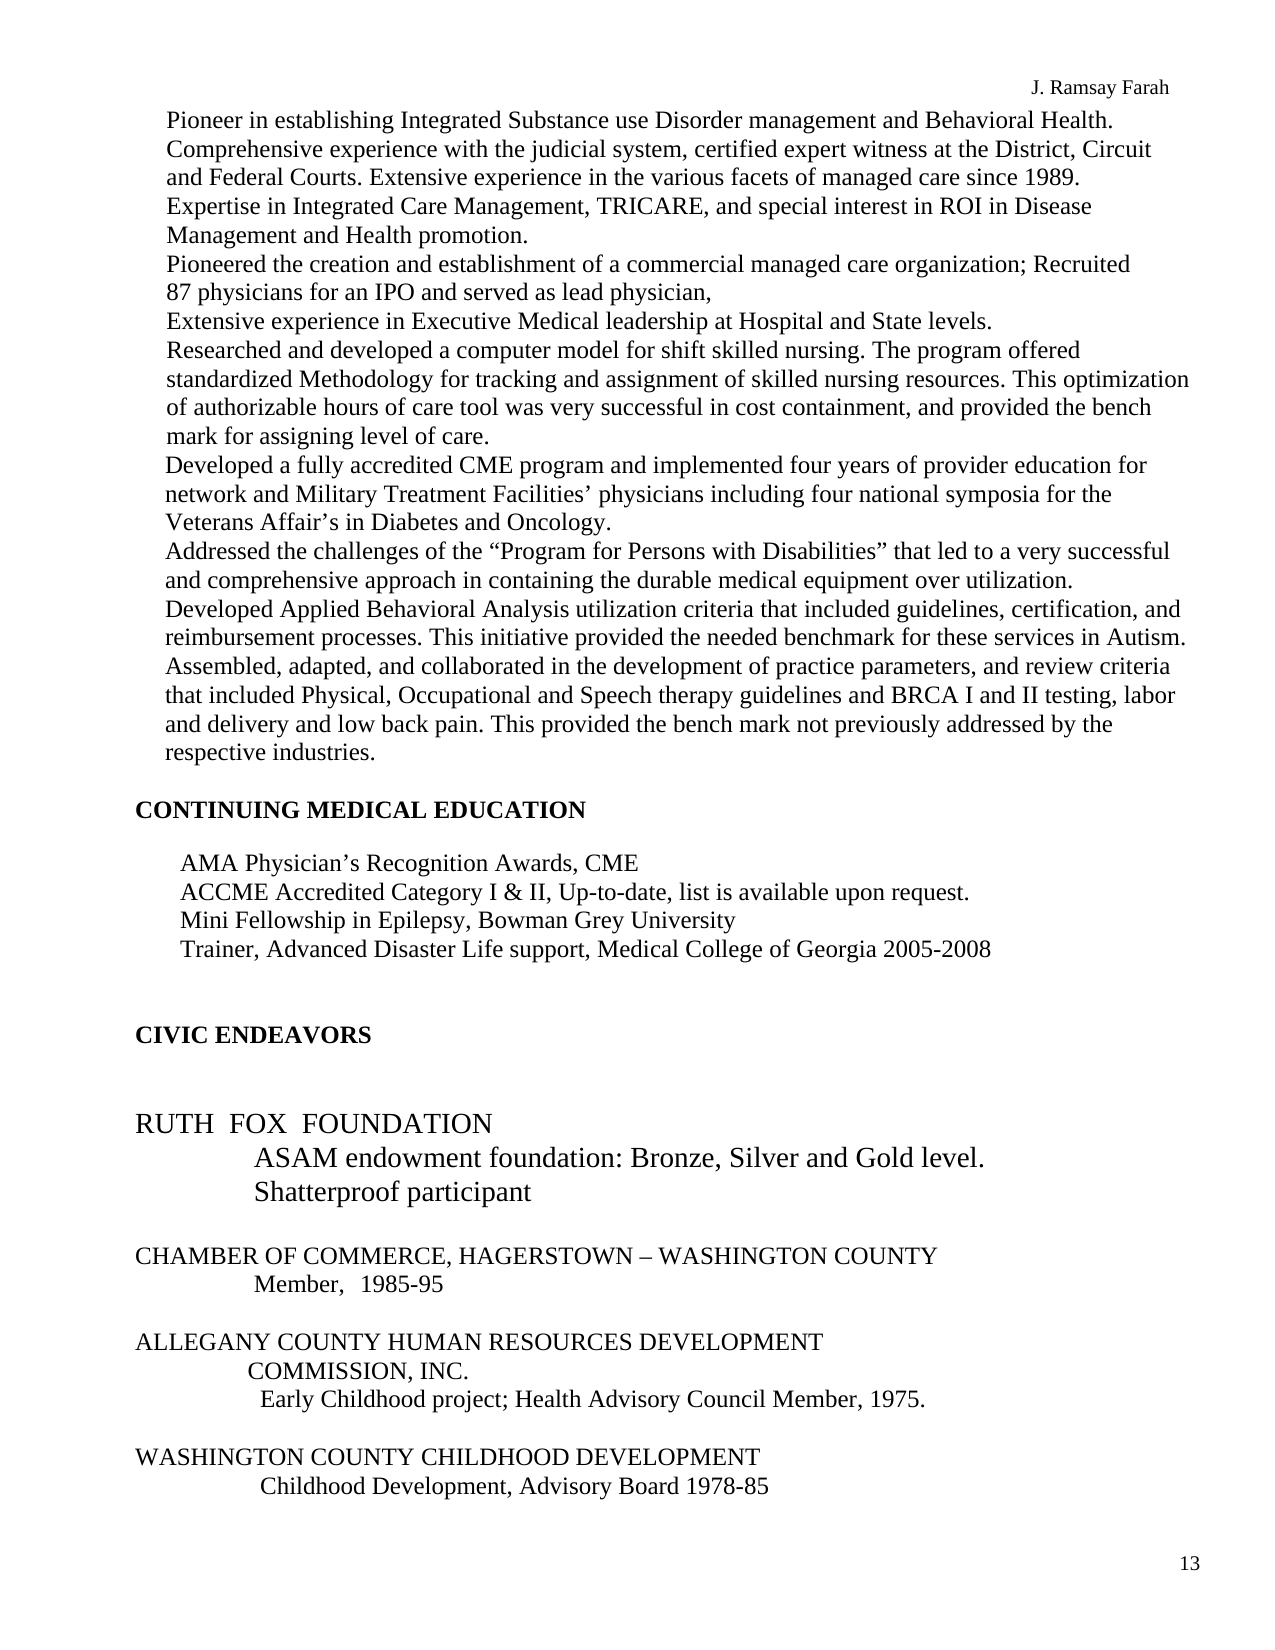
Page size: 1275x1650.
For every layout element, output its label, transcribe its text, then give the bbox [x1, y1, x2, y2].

text of authorizable hours of care tool was very successful in cost containment, and provided the bench [135, 392, 1200, 421]
text 87 physicians for an IPO and served as lead physician, [135, 277, 1200, 306]
text Management and Health promotion. [135, 220, 1200, 249]
text Developed a fully accredited CME program and implemented four years of provider education for network and Military Treatment Facilities’ physicians including four national symposia for the Veterans Affair’s in Diabetes and Oncology. [165, 450, 1200, 536]
text Early Childhood project; Health Advisory Council Member, 1975. [135, 1384, 1200, 1413]
text AMA Physician’s Recognition Awards, CME [135, 848, 1200, 877]
text ALLEGANY COUNTY HUMAN RESOURCES DEVELOPMENT [135, 1327, 1200, 1356]
text Comprehensive experience with the judicial system, certified expert witness at the District, Circuit [135, 134, 1200, 162]
text and Federal Courts. Extensive experience in the various facets of managed care since 1989. [135, 162, 1200, 191]
text Mini Fellowship in Epilepsy, [135, 905, 1200, 934]
text CHILDHOOD DEVELOPMENT [135, 1442, 1200, 1471]
text Addressed the challenges of the “Program for Persons with Disabilities” that led to a very successful and comprehensive approach in containing the durable medical equipment over utilization. [165, 536, 1200, 594]
text Shatterproof participant [135, 1174, 1200, 1207]
subtitle CIVIC ENDEAVORS [135, 1020, 1200, 1049]
text ACCME Accredited Category I & II, Up-to-date, list is available upon request. [135, 877, 1200, 905]
text standardized Methodology for tracking and assignment of skilled nursing resources. This optimization [135, 364, 1200, 392]
text Trainer, Advanced Disaster Life support, Medical College of Georgia 2005-2008 [135, 934, 1200, 963]
subtitle CONTINUING MEDICAL EDUCATION [135, 795, 1200, 824]
text Assembled, adapted, and collaborated in the development of practice parameters, and review criteria that included Physical, Occupational and Speech therapy guidelines and BRCA I and II testing, labor and delivery and low back pain. This provided the bench mark not previously addressed by the respective industries. [165, 651, 1200, 766]
text Pioneer in establishing Integrated Substance use Disorder management and Behavioral Health. [135, 105, 1200, 134]
text Pioneered the creation and establishment of a commercial managed care organization; Recruited [135, 249, 1200, 277]
text Extensive experience in Executive Medical leadership at Hospital and State levels. [135, 306, 1200, 335]
text Member, 1985-95 [135, 1269, 1200, 1298]
text Expertise in Integrated Care Management, TRICARE, and special interest in ROI in Disease [135, 191, 1200, 220]
text COMMISSION, INC. [135, 1356, 1200, 1384]
text ASAM endowment foundation: Bronze, Silver and Gold level. [135, 1140, 1200, 1174]
text Researched and developed a computer model for shift skilled nursing. The program offered [135, 335, 1200, 364]
text Developed Applied Behavioral Analysis utilization criteria that included guidelines, certification, and reimbursement processes. This initiative provided the needed benchmark for these services in Autism. [165, 594, 1200, 651]
text RUTH FOX FOUNDATION [135, 1107, 1200, 1140]
text Childhood Development, Advisory Board 1978-85 [135, 1471, 1200, 1499]
text CHAMBER OF COMMERCE, HAGERSTOWN – WASHINGTON COUNTY [135, 1241, 1200, 1269]
text mark for assigning level of care. [135, 421, 1200, 450]
